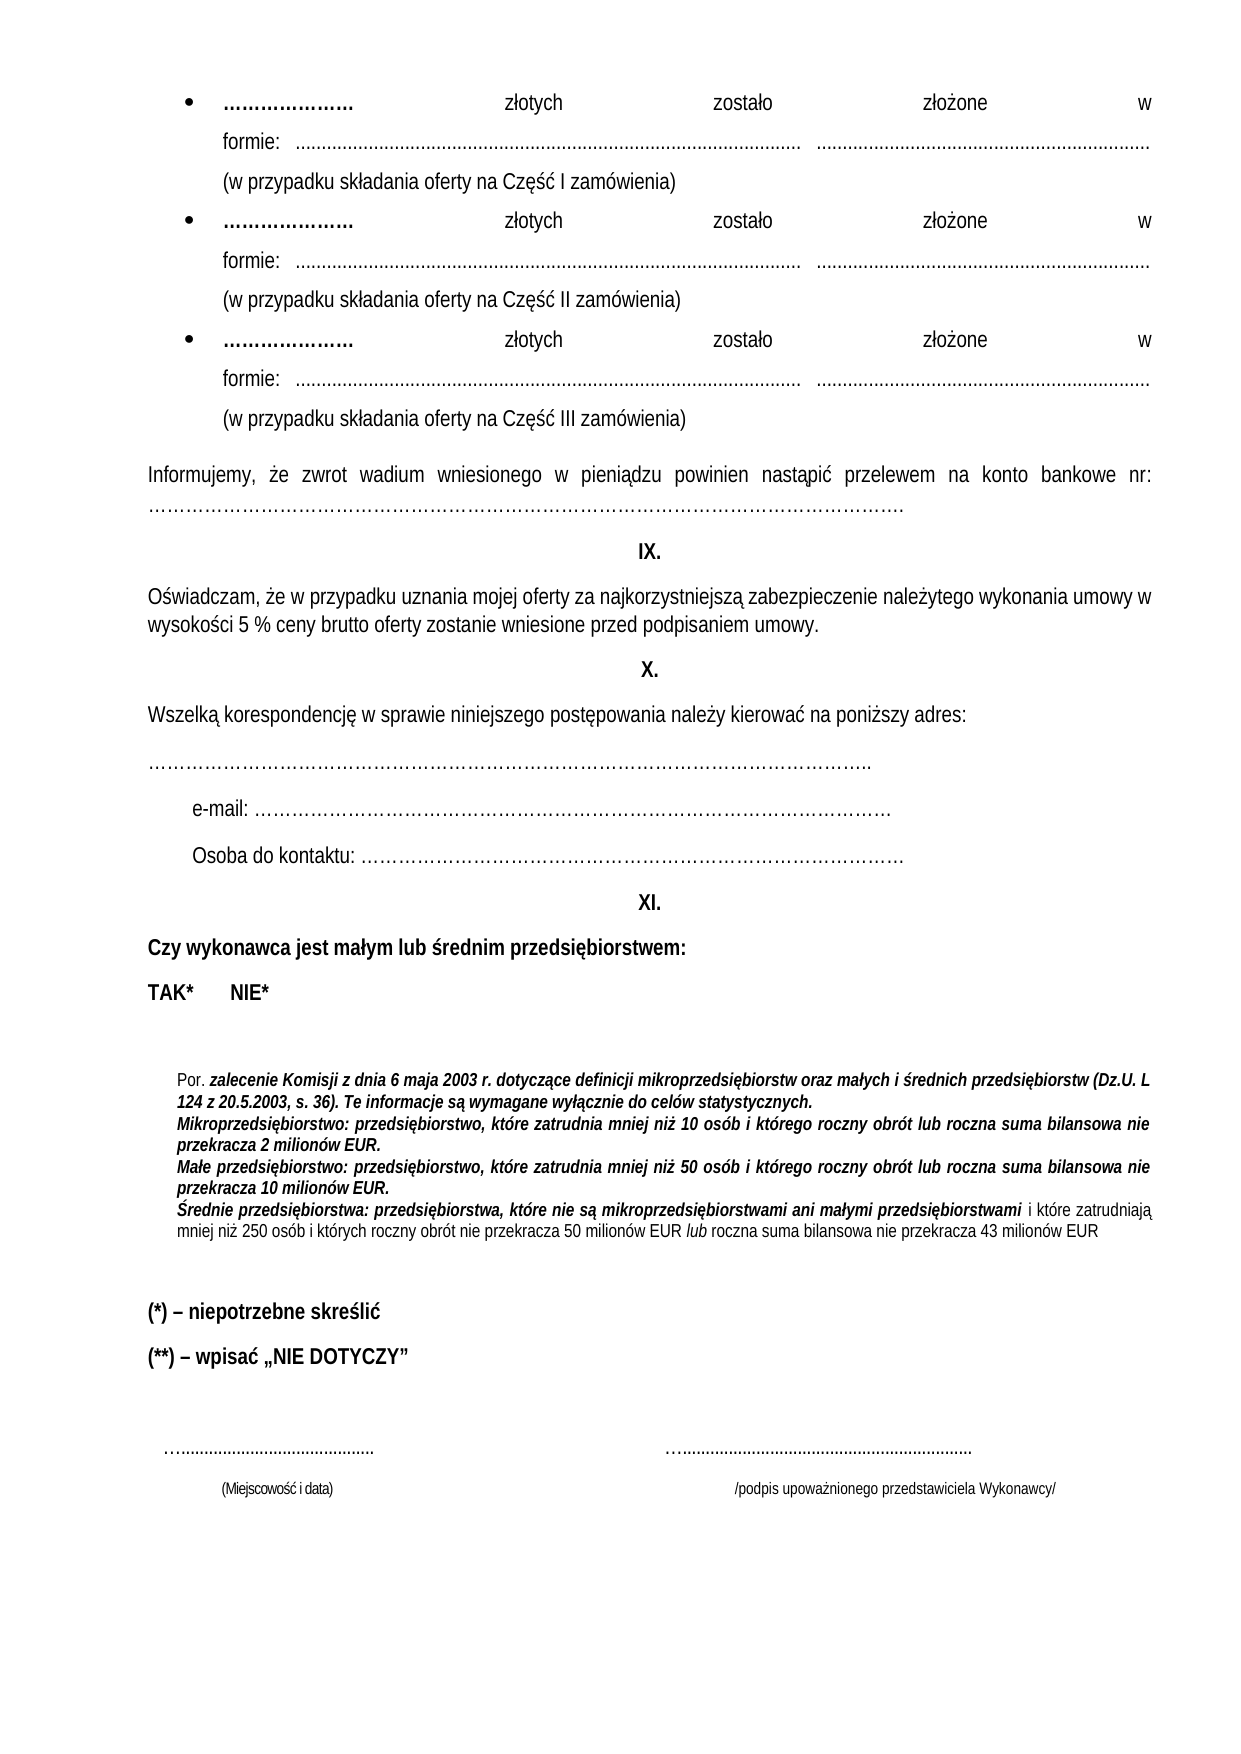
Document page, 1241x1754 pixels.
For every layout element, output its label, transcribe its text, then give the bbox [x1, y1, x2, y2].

text X. [148, 656, 1152, 683]
text (*) – niepotrzebne skreślić [148, 1298, 1152, 1324]
text Średnie przedsiębiorstwa: przedsiębiorstwa, które nie są mikroprzedsiębiorstwami ani małymi przedsiębiorstwami i które zatrudniają mniej niż 250 osób i których roczny obrót nie przekracza 50 milionów EUR lub roczna suma bilansowa nie przekracza 43 milionów EUR [177, 1199, 1152, 1242]
text e-mail: ………………………………………………………………………………………… [192, 795, 1152, 822]
text Mikroprzedsiębiorstwo: przedsiębiorstwo, które zatrudnia mniej niż 10 osób i którego roczny obrót lub roczna suma bilansowa nie przekracza 2 milionów EUR. [177, 1112, 1152, 1156]
text Por. zalecenie Komisji z dnia 6 maja 2003 r. dotyczące definicji mikroprzedsiębiorstw oraz małych i średnich przedsiębiorstw (Dz.U. L 124 z 20.5.2003, s. 36). Te informacje są wymagane wyłącznie do celów statystycznych. [177, 1069, 1152, 1112]
text Oświadczam, że w przypadku uznania mojej oferty za najkorzystniejszą zabezpieczenie należytego wykonania umowy w wysokości 5 % ceny brutto oferty zostanie wniesione przed podpisaniem umowy. [148, 583, 1152, 638]
list ………………… złotych zostało złożone w formie: ................................................................................................. ................................................................ (w przypadku składania oferty na Część II zamówienia) [185, 207, 1152, 312]
text IX. [148, 538, 1152, 564]
text ….......................................... …............................................................... [162, 1433, 1152, 1460]
text Osoba do kontaktu: …………………………………………………………………………… [192, 842, 1152, 868]
text Wszelką korespondencję w sprawie niniejszego postępowania należy kierować na poniższy adres: [148, 701, 1152, 728]
text TAK* NIE* [148, 979, 1152, 1006]
list ………………… złotych zostało złożone w formie: ................................................................................................. ................................................................ (w przypadku składania oferty na Część III zamówienia) [185, 326, 1152, 431]
text …………………………………………………………………………………………………….. [148, 748, 1152, 775]
text XI. [148, 889, 1152, 915]
list ………………… złotych zostało złożone w formie: ................................................................................................. ................................................................ (w przypadku składania oferty na Część I zamówienia) [185, 89, 1152, 194]
text Czy wykonawca jest małym lub średnim przedsiębiorstwem: [148, 934, 1152, 960]
text (Miejscowość i data) /podpis upoważnionego przedstawiciela Wykonawcy/ [162, 1478, 1152, 1498]
text Informujemy, że zwrot wadium wniesionego w pieniądzu powinien nastąpić przelewem na konto bankowe nr: …………………………………………………………………………………………………………. [148, 461, 1152, 517]
text (**) – wpisać „NIE DOTYCZY” [148, 1343, 1152, 1369]
text Małe przedsiębiorstwo: przedsiębiorstwo, które zatrudnia mniej niż 50 osób i którego roczny obrót lub roczna suma bilansowa nie przekracza 10 milionów EUR. [177, 1156, 1152, 1199]
